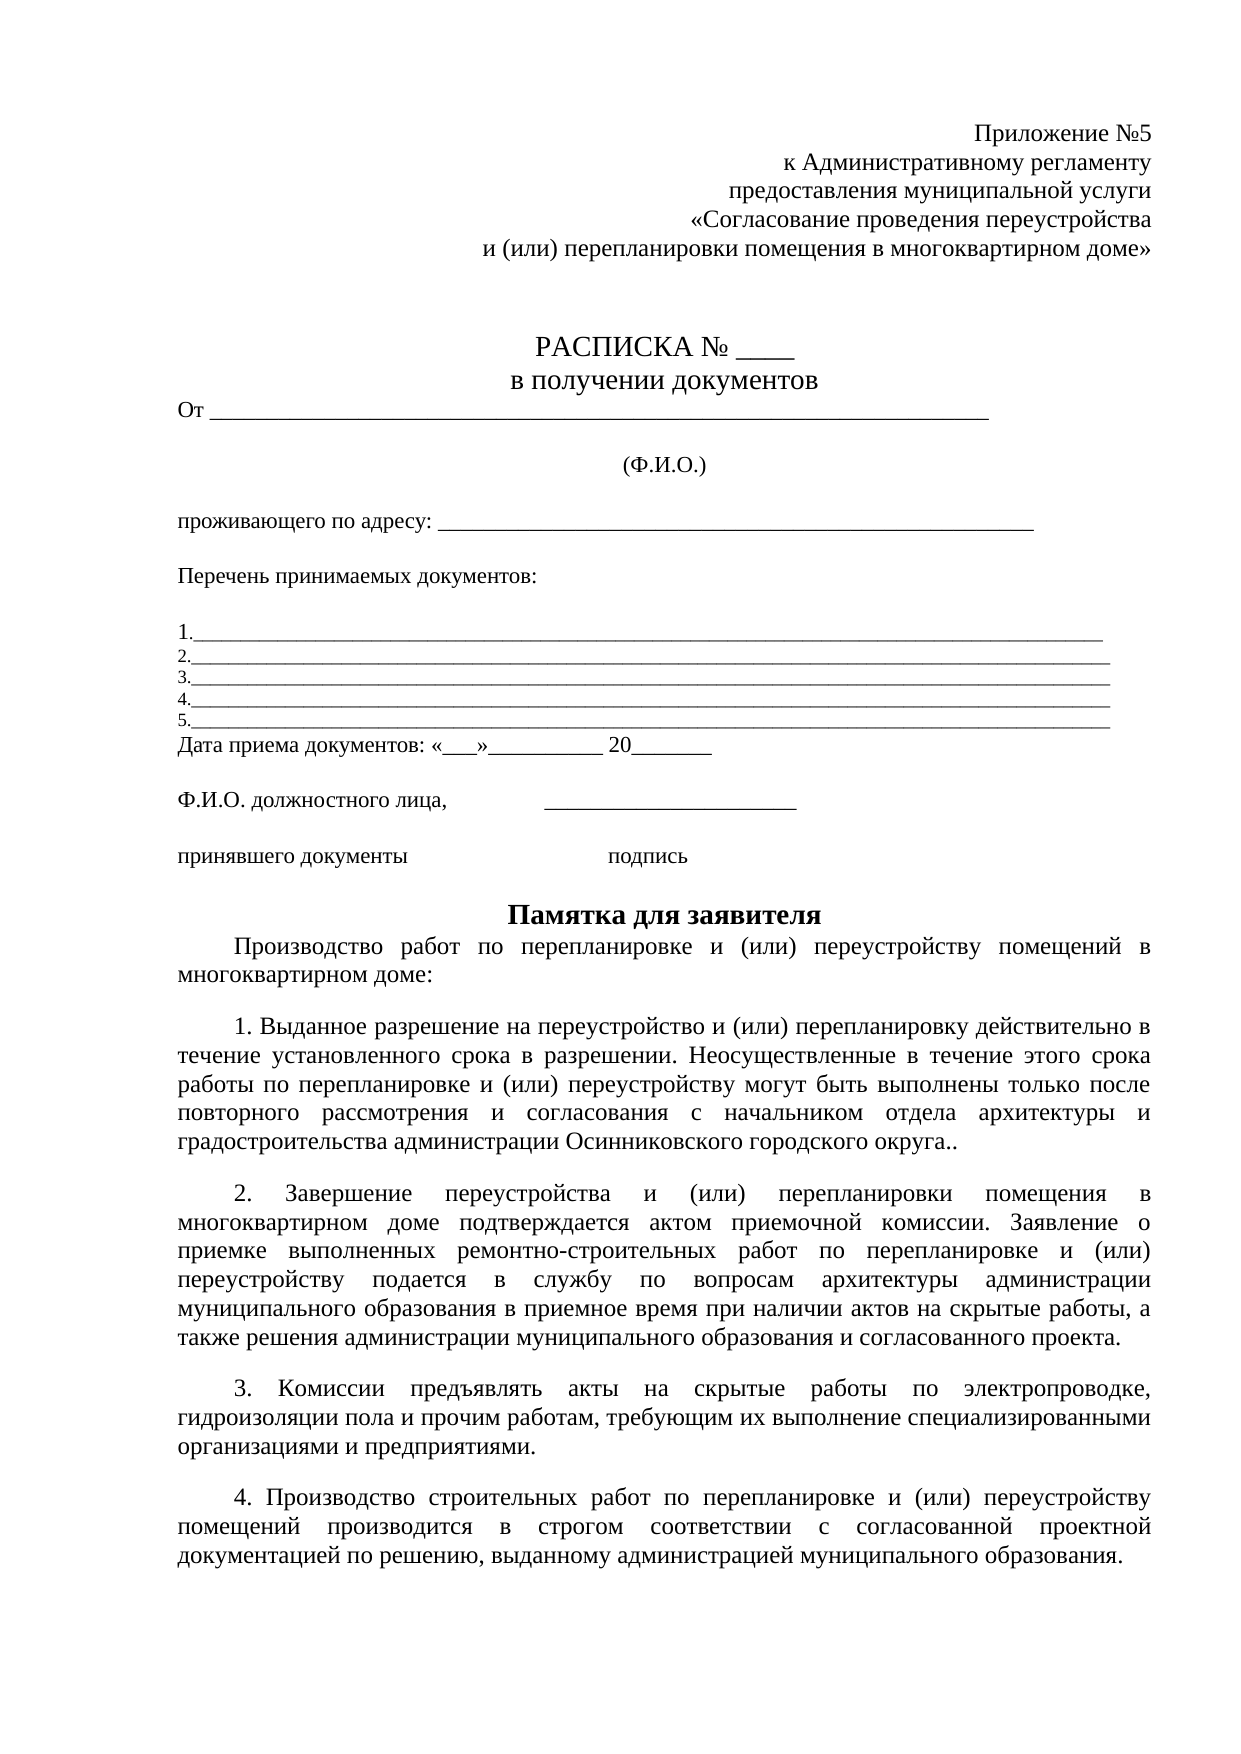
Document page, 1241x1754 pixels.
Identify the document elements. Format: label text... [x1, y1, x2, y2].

text к Административному регламенту [177, 147, 1152, 176]
subtitle 1._________________________________________________________________________________________________ [177, 618, 1152, 644]
text «Согласование проведения переустройства [177, 204, 1152, 233]
text 4. Производство строительных работ по перепланировке и (или) переустройству помещений производится в строгом соответствии с согласованной проектной документацией по решению, выданному администрацией муниципального образования. [177, 1482, 1152, 1569]
subtitle 5.__________________________________________________________________________________________________ [177, 709, 1152, 731]
text 1. Выданное разрешение на переустройство и (или) перепланировку действительно в течение установленного срока в разрешении. Неосуществленные в течение этого срока работы по перепланировке и (или) переустройству могут быть выполнены только после повторного рассмотрения и согласования с начальником отдела архитектуры и градостроительства администрации Осинниковского городского округа.. [177, 1011, 1152, 1155]
text РАСПИСКА № ____ [177, 329, 1152, 362]
subtitle От ____________________________________________________________________ [177, 396, 1152, 422]
text 2. Завершение переустройства и (или) перепланировки помещения в многоквартирном доме подтверждается актом приемочной комиссии. Заявление о приемке выполненных ремонтно-строительных работ по перепланировке и (или) переустройству подается в службу по вопросам архитектуры администрации муниципального образования в приемное время при наличии актов на скрытые работы, а также решения администрации муниципального образования и согласованного проекта. [177, 1178, 1152, 1350]
subtitle 4.__________________________________________________________________________________________________ [177, 688, 1152, 709]
text и (или) перепланировки помещения в многоквартирном доме» [177, 233, 1152, 262]
subtitle 2.__________________________________________________________________________________________________ [177, 644, 1152, 666]
text в получении документов [177, 362, 1152, 396]
subtitle Ф.И.О. должностного лица, ______________________ [177, 786, 1152, 813]
subtitle проживающего по адресу: ____________________________________________________ [177, 507, 1152, 533]
text предоставления муниципальной услуги [177, 176, 1152, 204]
subtitle принявшего документы подпись [177, 842, 1152, 868]
subtitle 3.__________________________________________________________________________________________________ [177, 666, 1152, 688]
subtitle Дата приема документов: «___»__________ 20_______ [177, 731, 1152, 757]
text Приложение №5 [177, 118, 1152, 147]
text 3. Комиссии предъявлять акты на скрытые работы по электропроводке, гидроизоляции пола и прочим работам, требующим их выполнение специализированными организациями и предприятиями. [177, 1373, 1152, 1459]
subtitle (Ф.И.О.) [177, 452, 1152, 478]
subtitle Перечень принимаемых документов: [177, 563, 1152, 589]
text Производство работ по перепланировке и (или) переустройству помещений в многоквартирном доме: [177, 931, 1152, 988]
text Памятка для заявителя [177, 897, 1152, 931]
